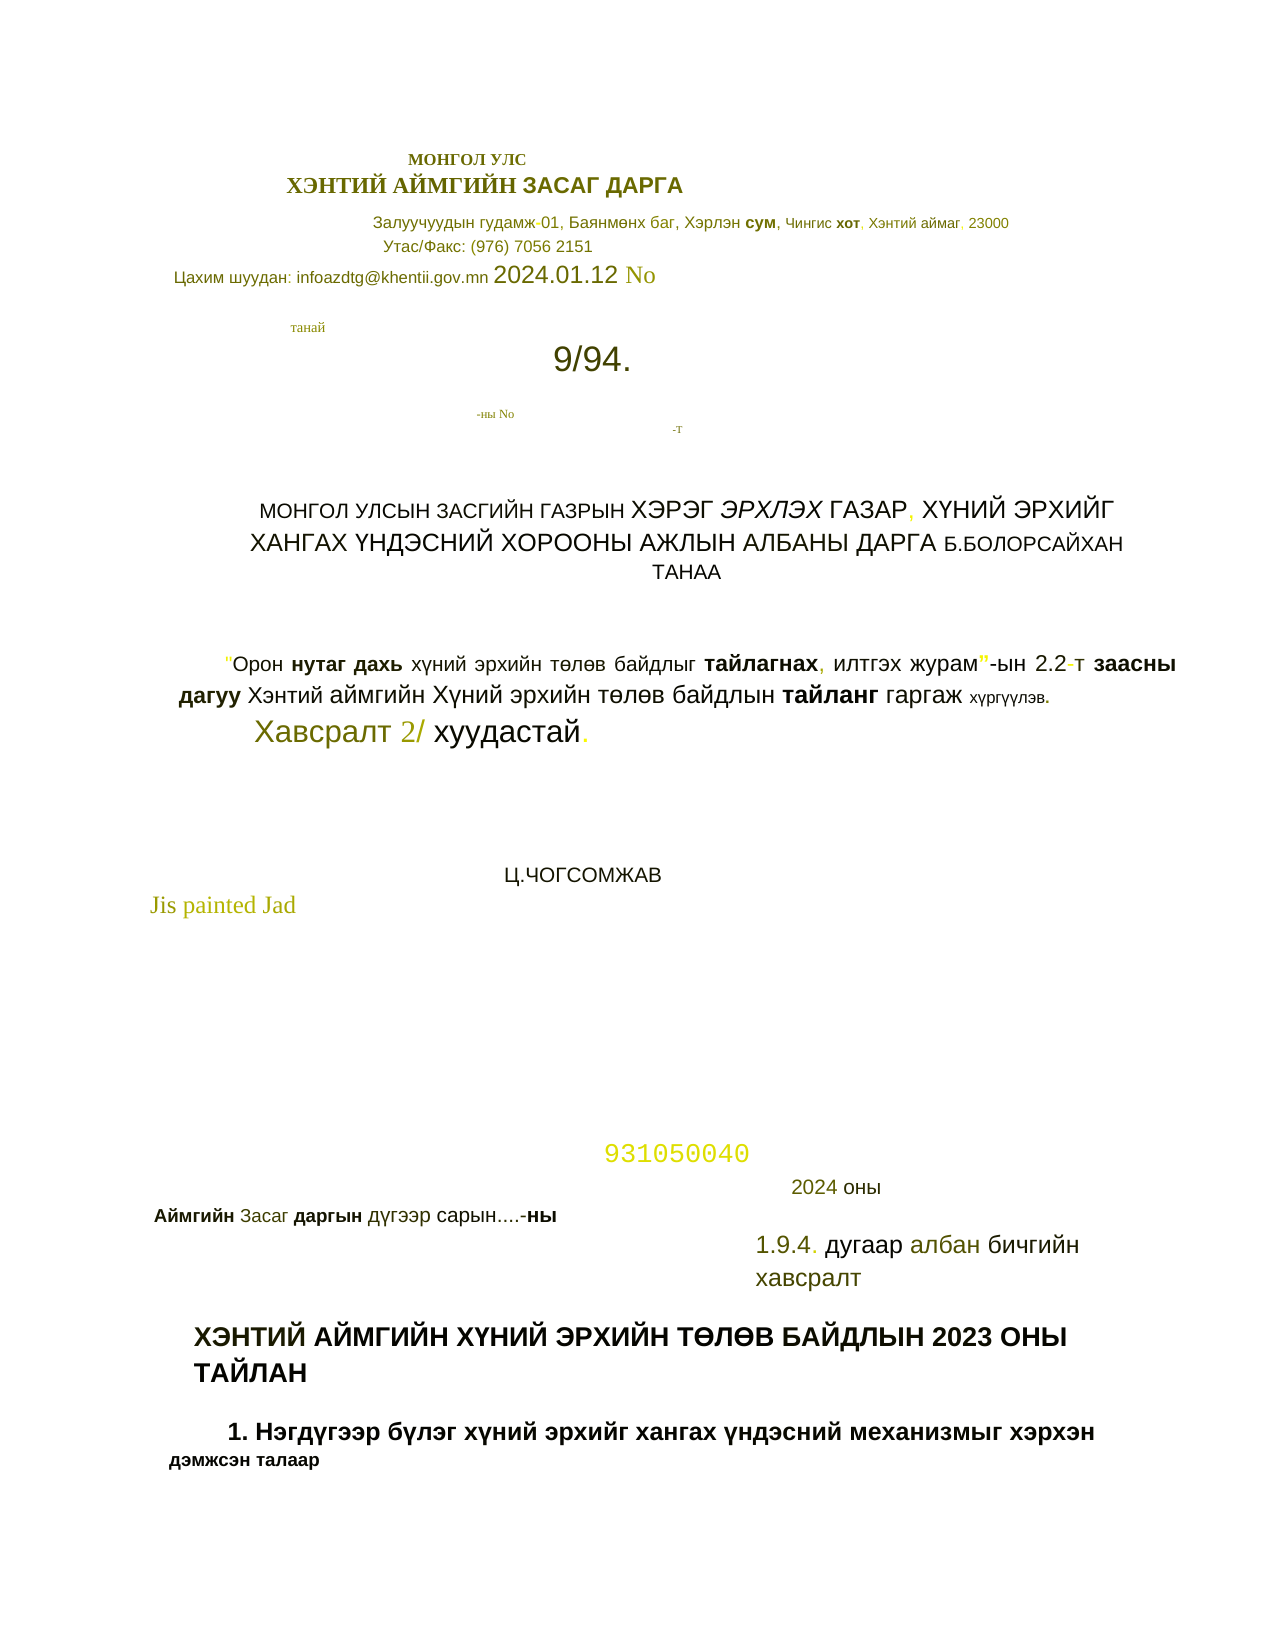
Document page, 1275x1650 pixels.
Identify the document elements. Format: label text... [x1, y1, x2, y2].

text Цахим шуудан: infoazdtg@khentii.gov.mn 2024.01.12 No [173, 260, 1051, 289]
text 1. Нэгдүгээр бүлэг хүний эрхийг хангах үндэсний механизмыг хэрхэн дэмжсэн талаар [169, 1417, 1147, 1470]
text -ны No [476, 407, 937, 421]
text 931050040 [603, 1139, 1181, 1170]
text 2024 оны [791, 1175, 920, 1199]
text танай [290, 319, 744, 336]
text Jis painted Jad [150, 890, 1125, 919]
text "Орон нутаг дахь хүний эрхийн төлөв байдлыг тайлагнах, илтгэх журам”-ын 2.2-т заасны дагуу Хэнтий аймгийн Хүний эрхийн төлөв байдлын тайланг гаргаж хүргүүлэв. [178, 650, 1177, 709]
text Залуучуудын гудамж-01, Баянмөнх баг, Хэрлэн сум, Чингис хот, Хэнтий аймаг, 23000 [281, 212, 1101, 232]
text Утас/Факс: (976) 7056 2151 [383, 236, 996, 256]
text ХЭНТИЙ АЙМГИЙН ХҮНИЙ ЭРХИЙН ТӨЛӨВ БАЙДЛЫН 2023 ОНЫ ТАЙЛАН [193, 1321, 1162, 1388]
text МОНГОЛ УЛСЫН ЗАСГИЙН ГАЗРЫН ХЭРЭГ ЭРХЛЭХ ГАЗАР, ХҮНИЙ ЭРХИЙГ ХАНГАХ ҮНДЭСНИЙ ХОРООНЫ АЖЛЫН АЛБАНЫ ДАРГА Б.БОЛОРСАЙХАН ТАНАА [217, 494, 1156, 584]
text Ц.ЧОГСОМЖАВ [504, 863, 1076, 887]
text Хавсралт 2/ хуудастай. [254, 713, 917, 750]
text МОНГОЛ УЛС [408, 150, 973, 169]
text 9/94. [553, 338, 1034, 379]
text ХЭНТИЙ АЙМГИЙН ЗАСАГ ДАРГА [286, 172, 1093, 198]
text 1.9.4. дугаар албан бичгийн хавсралт [755, 1230, 1187, 1292]
text Аймгийн Засаг даргын дүгээр сарын....-ны [153, 1202, 1187, 1226]
